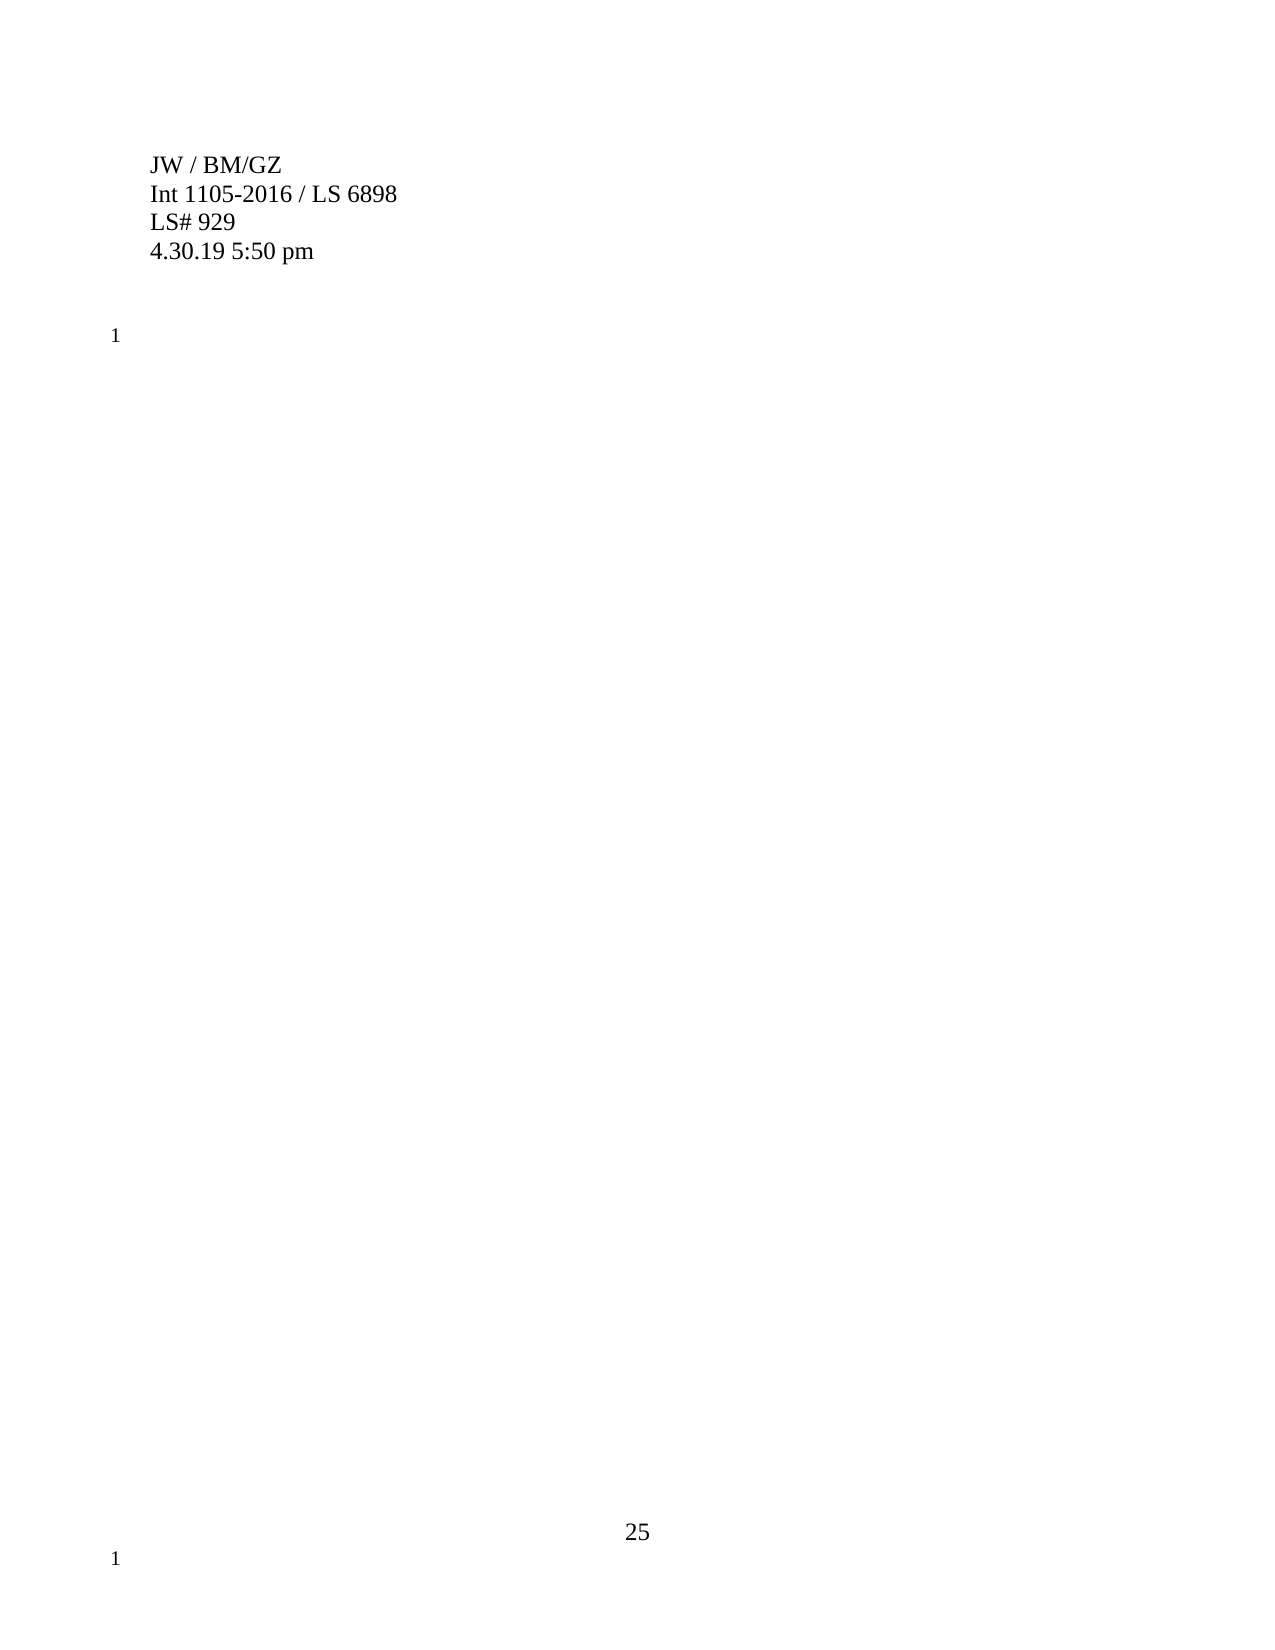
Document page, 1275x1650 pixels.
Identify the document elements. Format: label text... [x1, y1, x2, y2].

text Int 1105-2016 / LS 6898 [150, 179, 1125, 207]
text 4.30.19 5:50 pm [150, 236, 1125, 265]
text LS# 929 [150, 207, 1125, 236]
text JW / BM/GZ [150, 150, 1125, 179]
